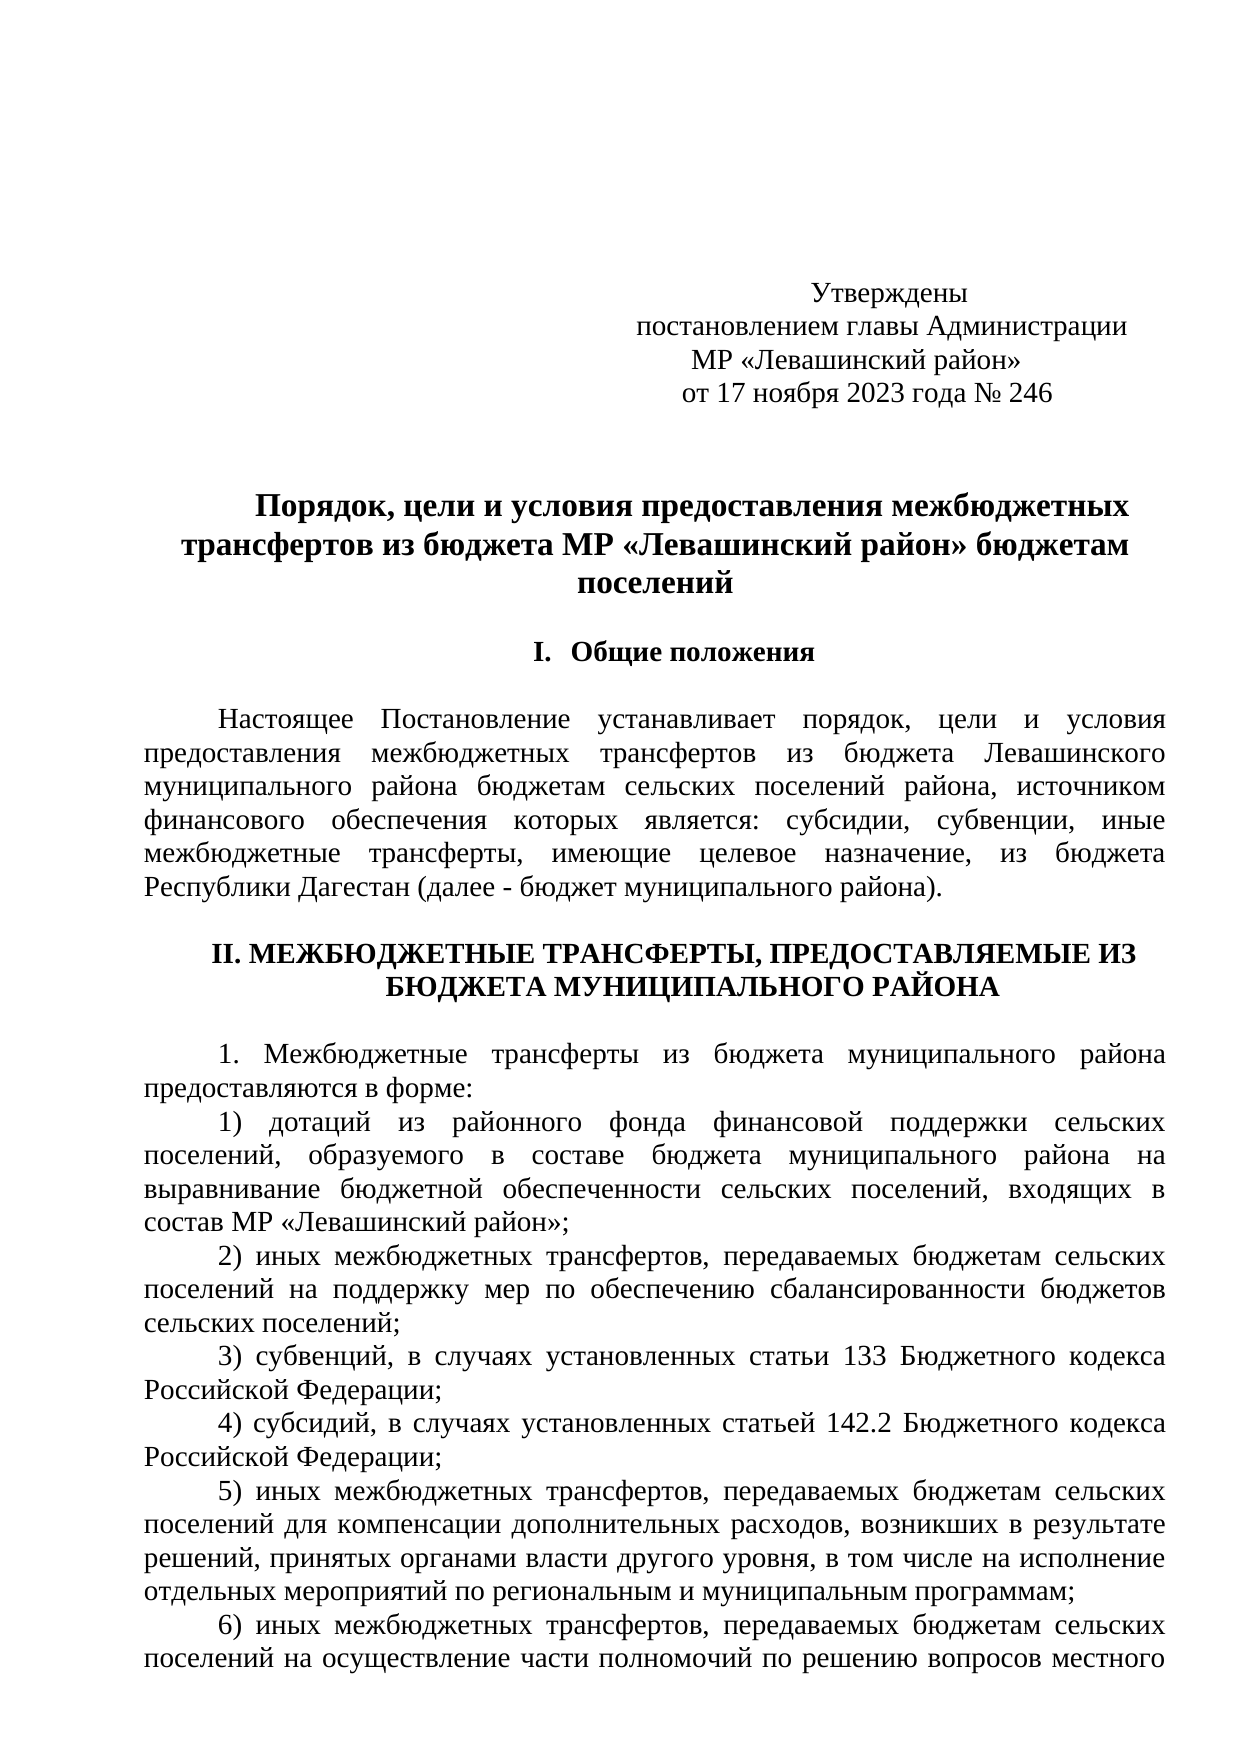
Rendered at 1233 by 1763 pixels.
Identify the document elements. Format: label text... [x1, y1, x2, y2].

text Настоящее Постановление устанавливает порядок, цели и условия предоставления межбюджетных трансфертов из бюджета Левашинского муниципального района бюджетам сельских поселений района, источником финансового обеспечения которых является: субсидии, субвенции, иные межбюджетные трансферты, имеющие целевое назначение, из бюджета Республики Дагестан (далее - бюджет муниципального района). [144, 701, 1167, 902]
text постановлением главы Администрации [144, 308, 1167, 342]
text 3) субвенций, в случаях установленных статьи 133 Бюджетного кодекса Российской Федерации; [144, 1338, 1167, 1406]
text от 17 ноября 2023 года № 246 [144, 375, 1167, 409]
text Порядок, цели и условия предоставления межбюджетных трансфертов из бюджета МР «Левашинский район» бюджетам поселений [144, 486, 1167, 601]
text МР «Левашинский район» [144, 342, 1167, 375]
text 1. Межбюджетные трансферты из бюджета муниципального района предоставляются в форме: [144, 1037, 1167, 1104]
text 1) дотаций из районного фонда финансовой поддержки сельских поселений, образуемого в составе бюджета муниципального района на выравнивание бюджетной обеспеченности сельских поселений, входящих в состав МР «Левашинский район»; [144, 1104, 1167, 1238]
text 2) иных межбюджетных трансфертов, передаваемых бюджетам сельских поселений на поддержку мер по обеспечению сбалансированности бюджетов сельских поселений; [144, 1238, 1167, 1338]
text 4) субсидий, в случаях установленных статьей 142.2 Бюджетного кодекса Российской Федерации; [144, 1406, 1167, 1473]
text 5) иных межбюджетных трансфертов, передаваемых бюджетам сельских поселений для компенсации дополнительных расходов, возникших в результате решений, принятых органами власти другого уровня, в том числе на исполнение отдельных мероприятий по региональным и муниципальным программам; [144, 1473, 1167, 1607]
text Утверждены [144, 275, 1167, 308]
list МЕЖБЮДЖЕТНЫЕ ТРАНСФЕРТЫ, ПРЕДОСТАВЛЯЕМЫЕ ИЗ БЮДЖЕТА МУНИЦИПАЛЬНОГО РАЙОНА [181, 936, 1167, 1003]
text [144, 1607, 1167, 1674]
list Общие положения [181, 634, 1167, 668]
